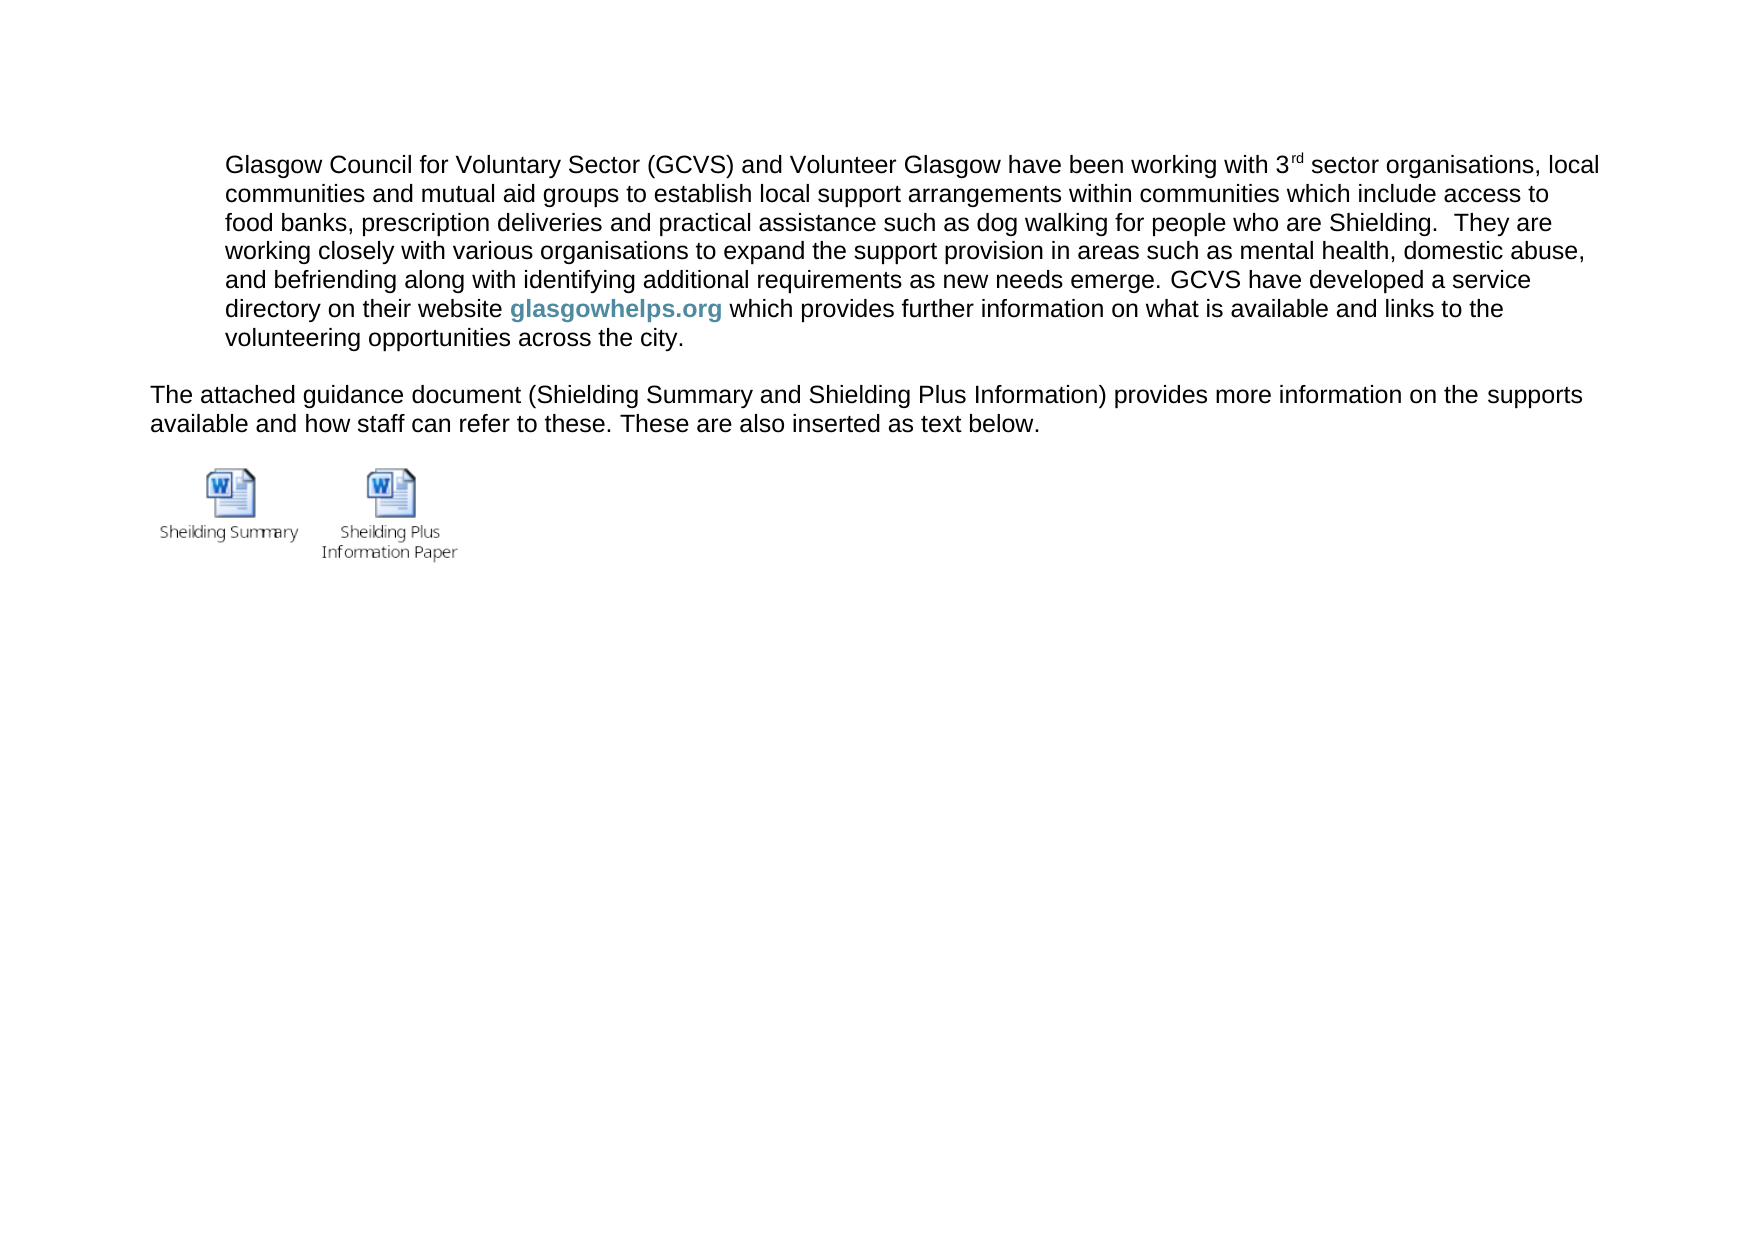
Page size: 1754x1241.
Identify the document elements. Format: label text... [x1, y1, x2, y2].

text The attached guidance document (Shielding Summary and Shielding Plus Information) provides more information on the supports available and how staff can refer to these. These are also inserted as text below. [150, 380, 1604, 437]
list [187, 150, 1604, 351]
